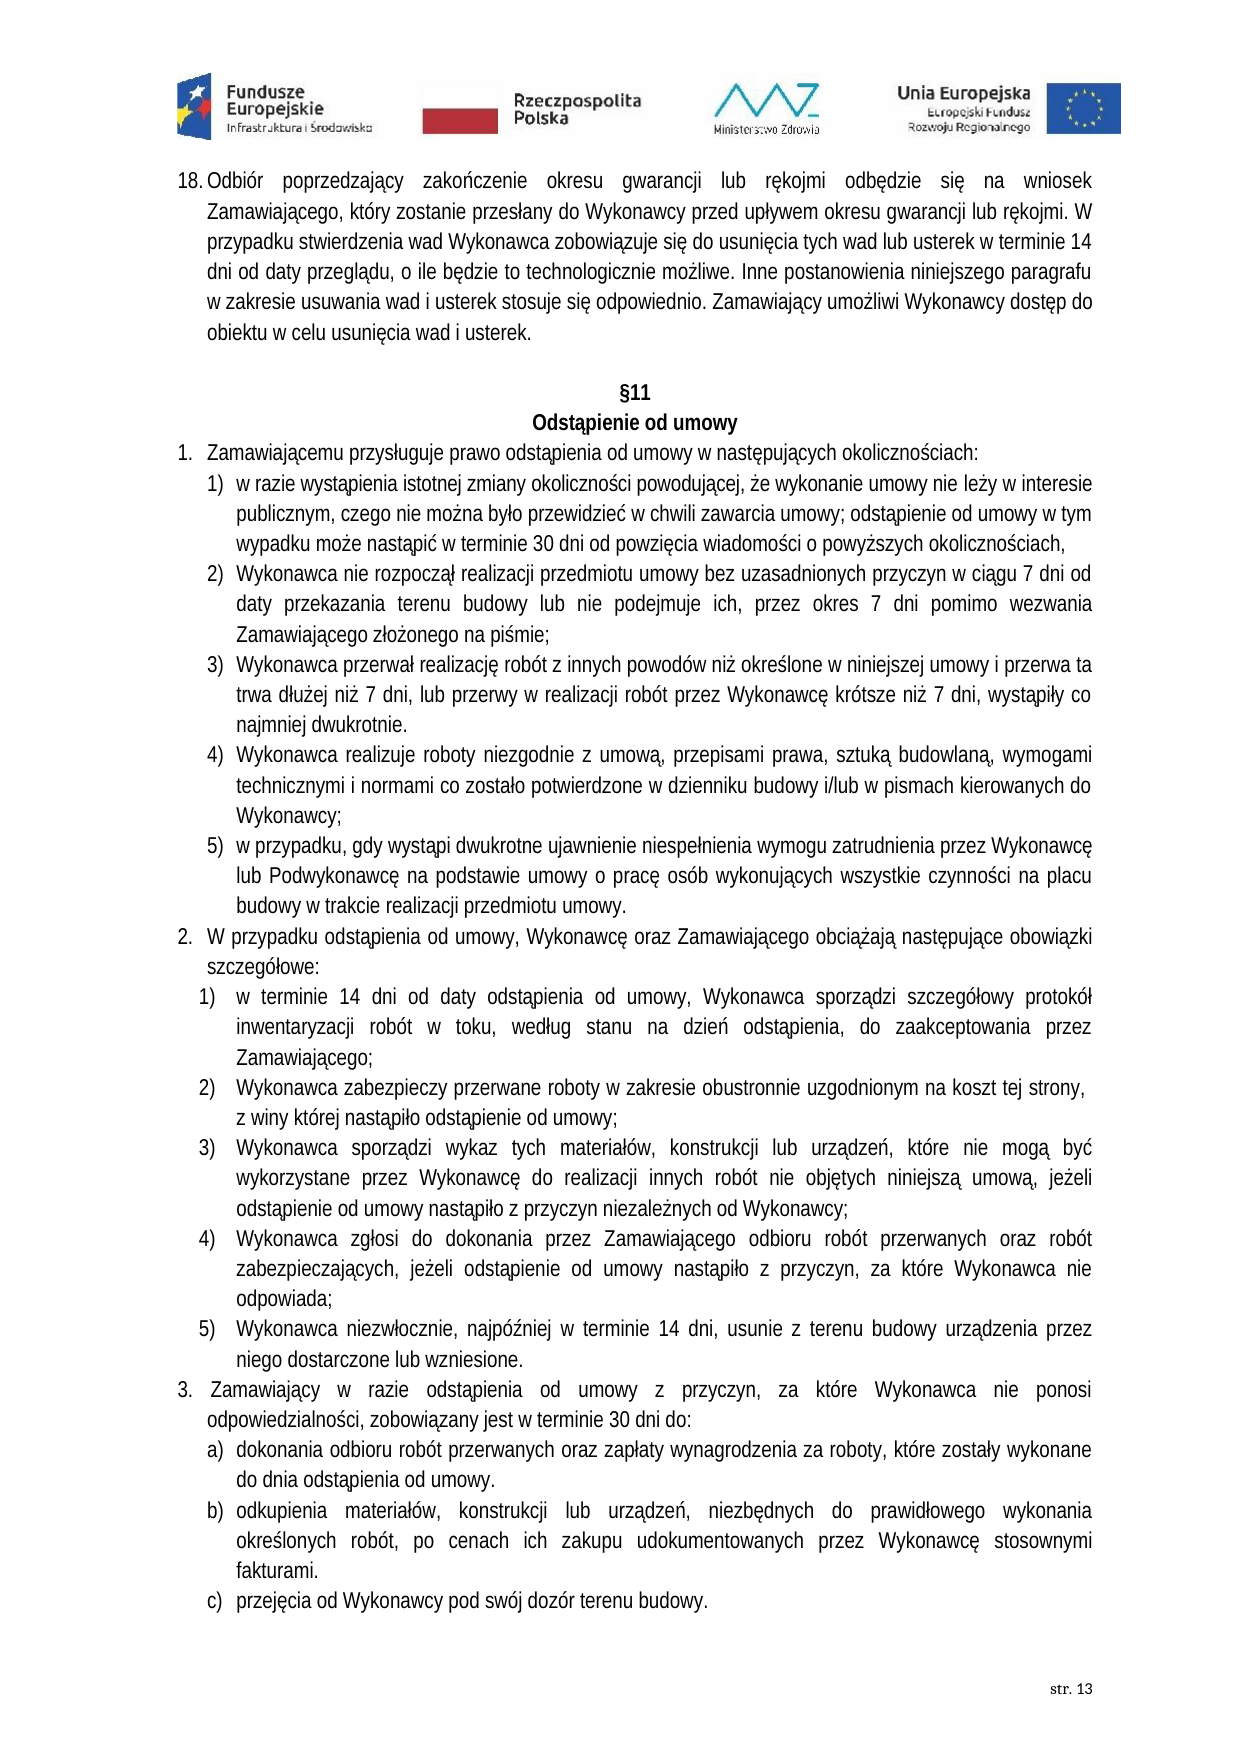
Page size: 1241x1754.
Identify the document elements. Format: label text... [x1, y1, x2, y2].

text §11 [177, 379, 1093, 405]
text Odstąpienie od umowy [177, 409, 1093, 435]
text 2. W przypadku odstąpienia od umowy, Wykonawcę oraz Zamawiającego obciążają następujące obowiązki szczegółowe: [177, 923, 1093, 979]
list Wykonawca niezwłocznie, najpóźniej w terminie 14 dni, usunie z terenu budowy urządzenia przez niego dostarczone lub wzniesione. [199, 1315, 1093, 1372]
text 3. Zamawiający w razie odstąpienia od umowy z przyczyn, za które Wykonawca nie ponosi odpowiedzialności, zobowiązany jest w terminie 30 dni do: [177, 1376, 1093, 1432]
list w razie wystąpienia istotnej zmiany okoliczności powodującej, że wykonanie umowy nie leży w interesie publicznym, czego nie można było przewidzieć w chwili zawarcia umowy; odstąpienie od umowy w tym wypadku może nastąpić w terminie 30 dni od powzięcia wiadomości o powyższych okolicznościach, [207, 469, 1093, 556]
list Wykonawca nie rozpoczął realizacji przedmiotu umowy bez uzasadnionych przyczyn w ciągu 7 dni od daty przekazania terenu budowy lub nie podejmuje ich, przez okres 7 dni pomimo wezwania Zamawiającego złożonego na piśmie; [207, 560, 1093, 647]
list Wykonawca realizuje roboty niezgodnie z umową, przepisami prawa, sztuką budowlaną, wymogami technicznymi i normami co zostało potwierdzone w dzienniku budowy i/lub w pismach kierowanych do Wykonawcy; [207, 741, 1093, 828]
list w terminie 14 dni od daty odstąpienia od umowy, Wykonawca sporządzi szczegółowy protokół inwentaryzacji robót w toku, według stanu na dzień odstąpienia, do zaakceptowania przez Zamawiającego; [199, 983, 1093, 1070]
list dokonania odbioru robót przerwanych oraz zapłaty wynagrodzenia za roboty, które zostały wykonane do dnia odstąpienia od umowy. [207, 1436, 1093, 1493]
list Zamawiającemu przysługuje prawo odstąpienia od umowy w następujących okolicznościach: [177, 439, 1093, 466]
list Odbiór poprzedzający zakończenie okresu gwarancji lub rękojmi odbędzie się na wniosek Zamawiającego, który zostanie przesłany do Wykonawcy przed upływem okresu gwarancji lub rękojmi. W przypadku stwierdzenia wad Wykonawca zobowiązuje się do usunięcia tych wad lub usterek w terminie 14 dni od daty przeglądu, o ile będzie to technologicznie możliwe. Inne postanowienia niniejszego paragrafu w zakresie usuwania wad i usterek stosuje się odpowiednio. Zamawiający umożliwi Wykonawcy dostęp do obiektu w celu usunięcia wad i usterek. [177, 167, 1093, 345]
list Wykonawca przerwał realizację robót z innych powodów niż określone w niniejszej umowy i przerwa ta trwa dłużej niż 7 dni, lub przerwy w realizacji robót przez Wykonawcę krótsze niż 7 dni, wystąpiły co najmniej dwukrotnie. [207, 651, 1093, 737]
list odkupienia materiałów, konstrukcji lub urządzeń, niezbędnych do prawidłowego wykonania określonych robót, po cenach ich zakupu udokumentowanych przez Wykonawcę stosownymi fakturami. [207, 1497, 1093, 1583]
list Wykonawca sporządzi wykaz tych materiałów, konstrukcji lub urządzeń, które nie mogą być wykorzystane przez Wykonawcę do realizacji innych robót nie objętych niniejszą umową, jeżeli odstąpienie od umowy nastąpiło z przyczyn niezależnych od Wykonawcy; [199, 1134, 1093, 1221]
list Wykonawca zabezpieczy przerwane roboty w zakresie obustronnie uzgodnionym na koszt tej strony, z winy której nastąpiło odstąpienie od umowy; [199, 1074, 1093, 1130]
list przejęcia od Wykonawcy pod swój dozór terenu budowy. [207, 1587, 1093, 1613]
list w przypadku, gdy wystąpi dwukrotne ujawnienie niespełnienia wymogu zatrudnienia przez Wykonawcę lub Podwykonawcę na podstawie umowy o pracę osób wykonujących wszystkie czynności na placu budowy w trakcie realizacji przedmiotu umowy. [207, 832, 1093, 919]
list Wykonawca zgłosi do dokonania przez Zamawiającego odbioru robót przerwanych oraz robót zabezpieczających, jeżeli odstąpienie od umowy nastąpiło z przyczyn, za które Wykonawca nie odpowiada; [199, 1225, 1093, 1311]
